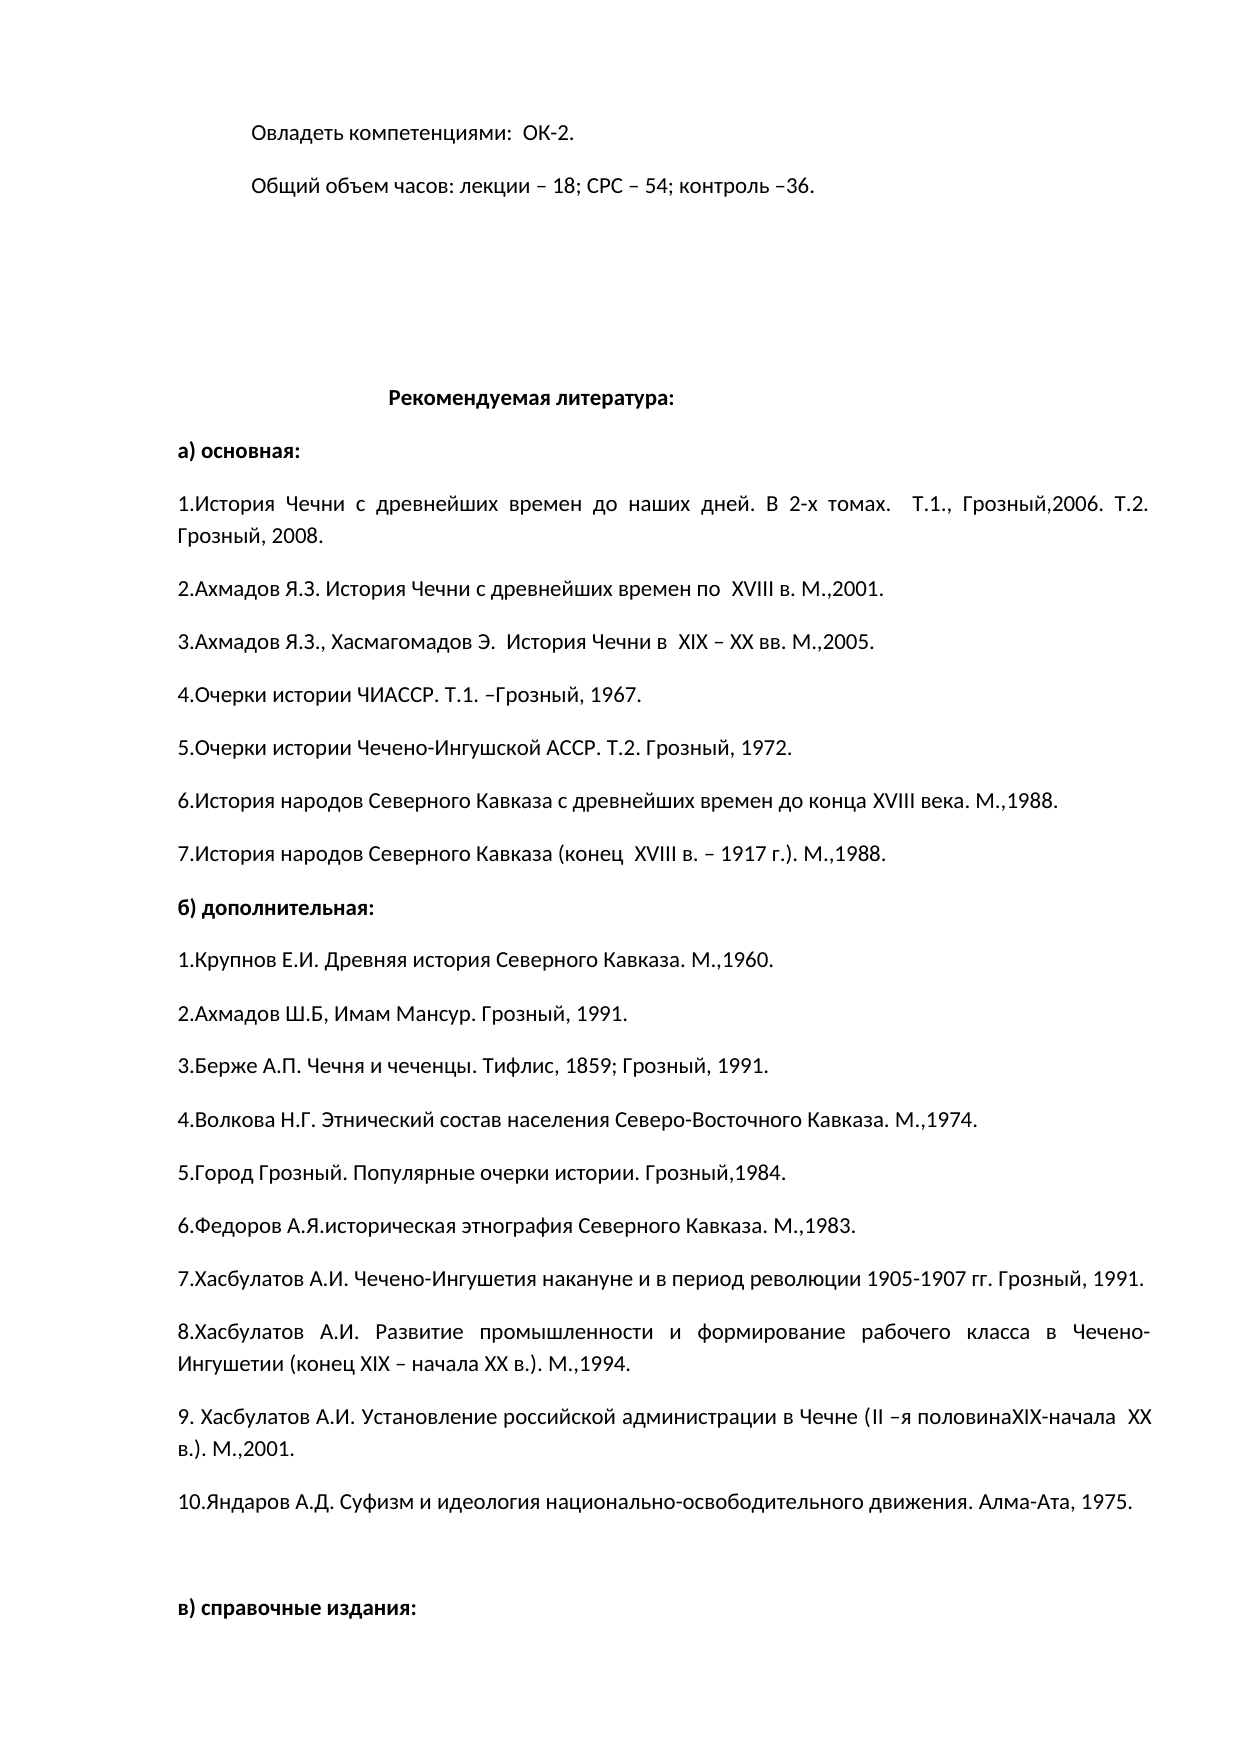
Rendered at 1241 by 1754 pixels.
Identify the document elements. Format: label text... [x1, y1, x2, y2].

text 4.Очерки истории ЧИАССР. Т.1. –Грозный, 1967. [177, 681, 1152, 708]
text 7.История народов Северного Кавказа (конец XVIII в. – 1917 г.). М.,1988. [177, 839, 1152, 868]
text 1.Крупнов Е.И. Древняя история Северного Кавказа. М.,1960. [177, 946, 1152, 974]
text б) дополнительная: [177, 893, 1152, 921]
text 3.Ахмадов Я.З., Хасмагомадов Э. История Чечни в XIX – XX вв. М.,2005. [177, 627, 1152, 656]
text 8.Хасбулатов А.И. Развитие промышленности и формирование рабочего класса в Чечено-Ингушетии (конец XIX – начала XX в.). М.,1994. [177, 1317, 1152, 1377]
text 1.История Чечни с древнейших времен до наших дней. В 2-х томах. Т.1., Грозный,2006. Т.2. Грозный, 2008. [177, 489, 1152, 549]
text 5.Очерки истории Чечено-Ингушской АССР. Т.2. Грозный, 1972. [177, 733, 1152, 762]
text Овладеть компетенциями: ОК-2. [177, 118, 1152, 146]
text 10.Яндаров А.Д. Суфизм и идеология национально-освободительного движения. Алма-Ата, 1975. [177, 1487, 1152, 1515]
text 4.Волкова Н.Г. Этнический состав населения Северо-Восточного Кавказа. М.,1974. [177, 1105, 1152, 1133]
text 3.Берже А.П. Чечня и чеченцы. Тифлис, 1859; Грозный, 1991. [177, 1052, 1152, 1080]
text 9. Хасбулатов А.И. Установление российской администрации в Чечне (II –я половинаXIX-начала XX в.). М.,2001. [177, 1402, 1152, 1462]
text Рекомендуемая литература: [177, 383, 1152, 411]
text 5.Город Грозный. Популярные очерки истории. Грозный,1984. [177, 1158, 1152, 1186]
text 7.Хасбулатов А.И. Чечено-Ингушетия накануне и в период революции 1905-1907 гг. Грозный, 1991. [177, 1264, 1152, 1292]
text в) справочные издания: [177, 1593, 1152, 1621]
text 2.Ахмадов Я.З. История Чечни с древнейших времен по XVIII в. М.,2001. [177, 574, 1152, 602]
text Общий объем часов: лекции – 18; СРС – 54; контроль –36. [177, 171, 1152, 199]
text 6.История народов Северного Кавказа с древнейших времен до конца XVIII века. М.,1988. [177, 787, 1152, 814]
text 6.Федоров А.Я.историческая этнография Северного Кавказа. М.,1983. [177, 1211, 1152, 1239]
text а) основная: [177, 436, 1152, 464]
text 2.Ахмадов Ш.Б, Имам Мансур. Грозный, 1991. [177, 999, 1152, 1027]
